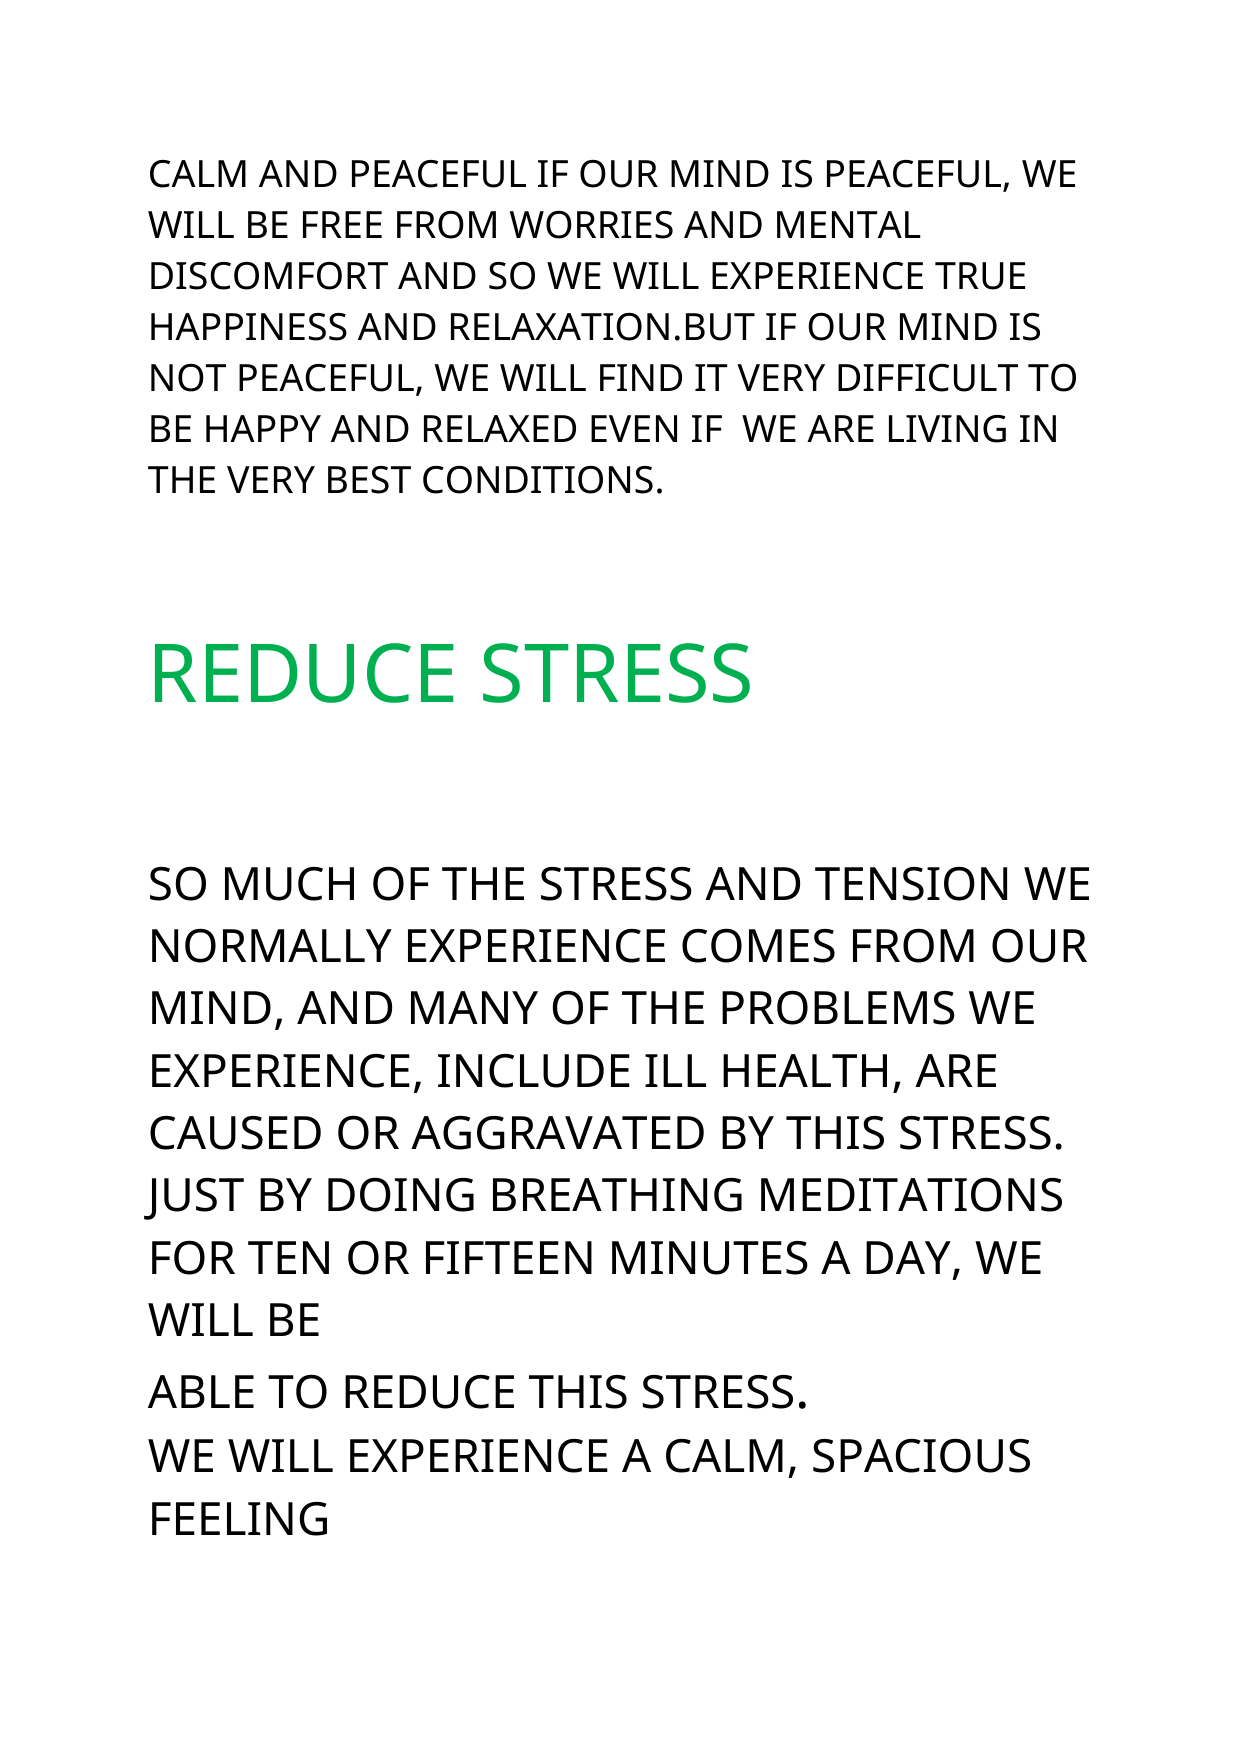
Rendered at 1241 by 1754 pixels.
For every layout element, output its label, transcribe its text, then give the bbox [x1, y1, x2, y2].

text ABLE TO REDUCE THIS STRESS. [148, 1350, 1093, 1424]
text MIND, AND MANY OF THE PROBLEMS WE [148, 976, 1093, 1038]
text SO MUCH OF THE STRESS AND TENSION WE [148, 851, 1093, 913]
text CALM AND PEACEFUL IF OUR MIND IS PEACEFUL, WE WILL BE FREE FROM WORRIES AND MENTAL DISCOMFORT AND SO WE WILL EXPERIENCE TRUE HAPPINESS AND RELAXATION.BUT IF OUR MIND IS NOT PEACEFUL, WE WILL FIND IT VERY DIFFICULT TO BE HAPPY AND RELAXED EVEN IF WE ARE LIVING IN THE VERY BEST CONDITIONS. [148, 148, 1093, 505]
text NORMALLY EXPERIENCE COMES FROM OUR [148, 913, 1093, 976]
text FOR TEN OR FIFTEEN MINUTES A DAY, WE WILL BE [148, 1225, 1093, 1350]
text REDUCE STRESS [148, 616, 1093, 726]
text WE WILL EXPERIENCE A CALM, SPACIOUS FEELING [148, 1424, 1093, 1549]
text JUST BY DOING BREATHING MEDITATIONS [148, 1163, 1093, 1225]
text EXPERIENCE, INCLUDE ILL HEALTH, ARE CAUSED OR AGGRAVATED BY THIS STRESS. [148, 1038, 1093, 1163]
